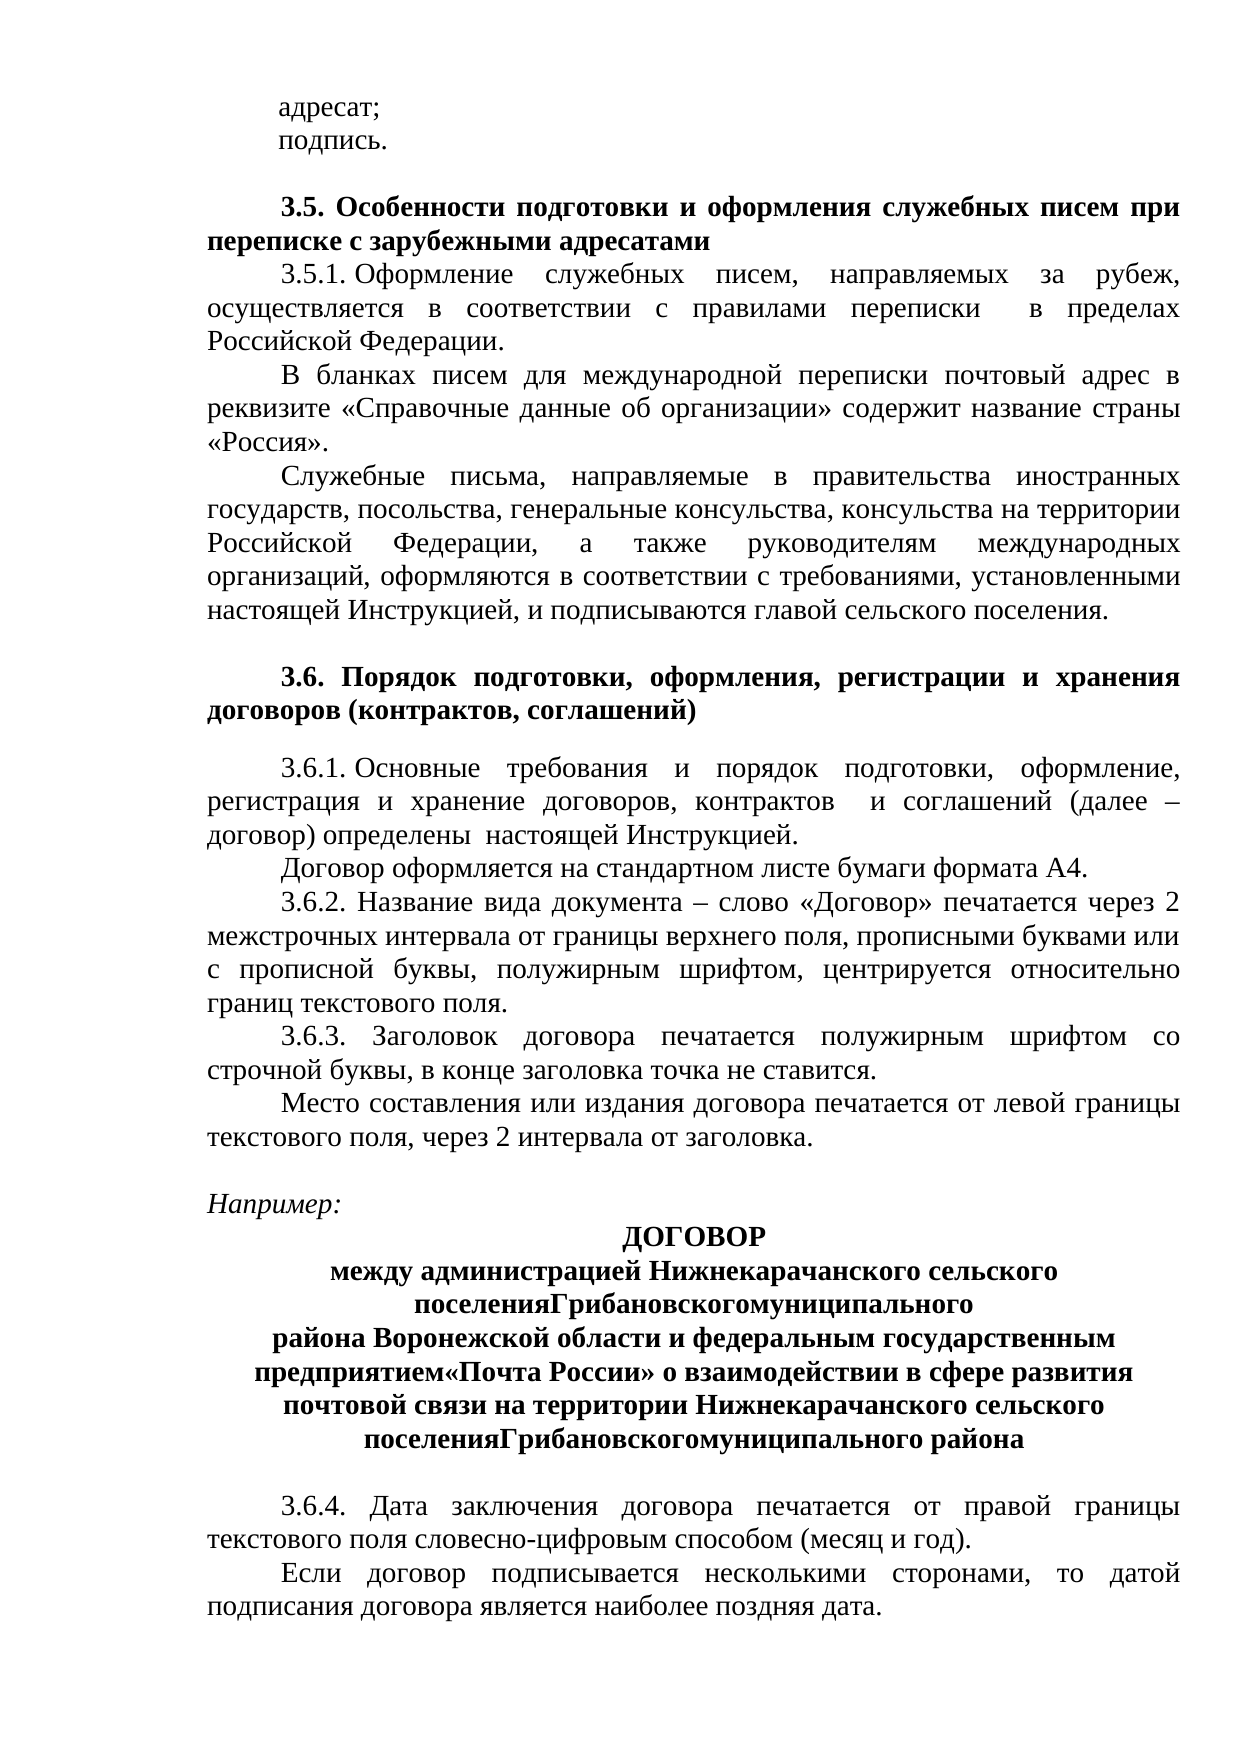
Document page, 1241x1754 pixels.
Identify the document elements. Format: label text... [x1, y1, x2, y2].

text Служебные письма, направляемые в правительства иностранных государств, посольства, генеральные консульства, консульства на территории Российской Федерации, а также руководителям международных организаций, оформляются в соответствии с требованиями, установленными настоящей Инструкцией, и подписываются главой сельского поселения. [207, 458, 1181, 625]
text 3.6.2. Название вида документа – слово «Договор» печатается через 2 межстрочных интервала от границы верхнего поля, прописными буквами или [207, 884, 1181, 951]
text В бланках писем для международной переписки почтовый адрес в реквизите «Справочные данные об организации» содержит название страны «Россия». [207, 357, 1181, 458]
text 3.6.4. Дата заключения договора печатается от правой границы текстового поля словесно-цифровым способом (месяц и год). [207, 1488, 1181, 1555]
text 3.5. Особенности подготовки и оформления служебных писем при переписке с зарубежными адресатами [207, 189, 1181, 256]
text Место составления или издания договора печатается от левой границы текстового поля, через 2 интервала от заголовка. [207, 1085, 1181, 1152]
text 3.6. Порядок подготовки, оформления, регистрации и хранения договоров (контрактов, соглашений) [207, 659, 1181, 726]
text Если договор подписывается несколькими сторонами, то датой подписания договора является наиболее поздняя дата. [207, 1555, 1181, 1622]
text 3.6.3. Заголовок договора печатается полужирным шрифтом со строчной буквы, в конце заголовка точка не ставится. [207, 1018, 1181, 1085]
text между администрацией Нижнекарачанского сельского поселенияГрибановскогомуниципального [207, 1253, 1181, 1320]
text 3.6.1. Основные требования и порядок подготовки, оформление, регистрация и хранение договоров, контрактов и соглашений (далее – договор) определены настоящей Инструкцией. [207, 750, 1181, 851]
text подпись. [207, 122, 1181, 156]
text адресат; [207, 89, 1181, 122]
text Например: [207, 1186, 1181, 1219]
text с прописной буквы, полужирным шрифтом, центрируется относительно границ текстового поля. [207, 951, 1181, 1018]
text 3.5.1. Оформление служебных писем, направляемых за рубеж, осуществляется в соответствии с правилами переписки в пределах Российской Федерации. [207, 256, 1181, 357]
text района Воронежской области и федеральным государственным предприятием«Почта России» о взаимодействии в сфере развития почтовой связи на территории Нижнекарачанского сельского поселенияГрибановскогомуниципального района [207, 1320, 1181, 1454]
text Договор оформляется на стандартном листе бумаги формата А4. [207, 851, 1181, 884]
text ДОГОВОР [207, 1219, 1181, 1253]
